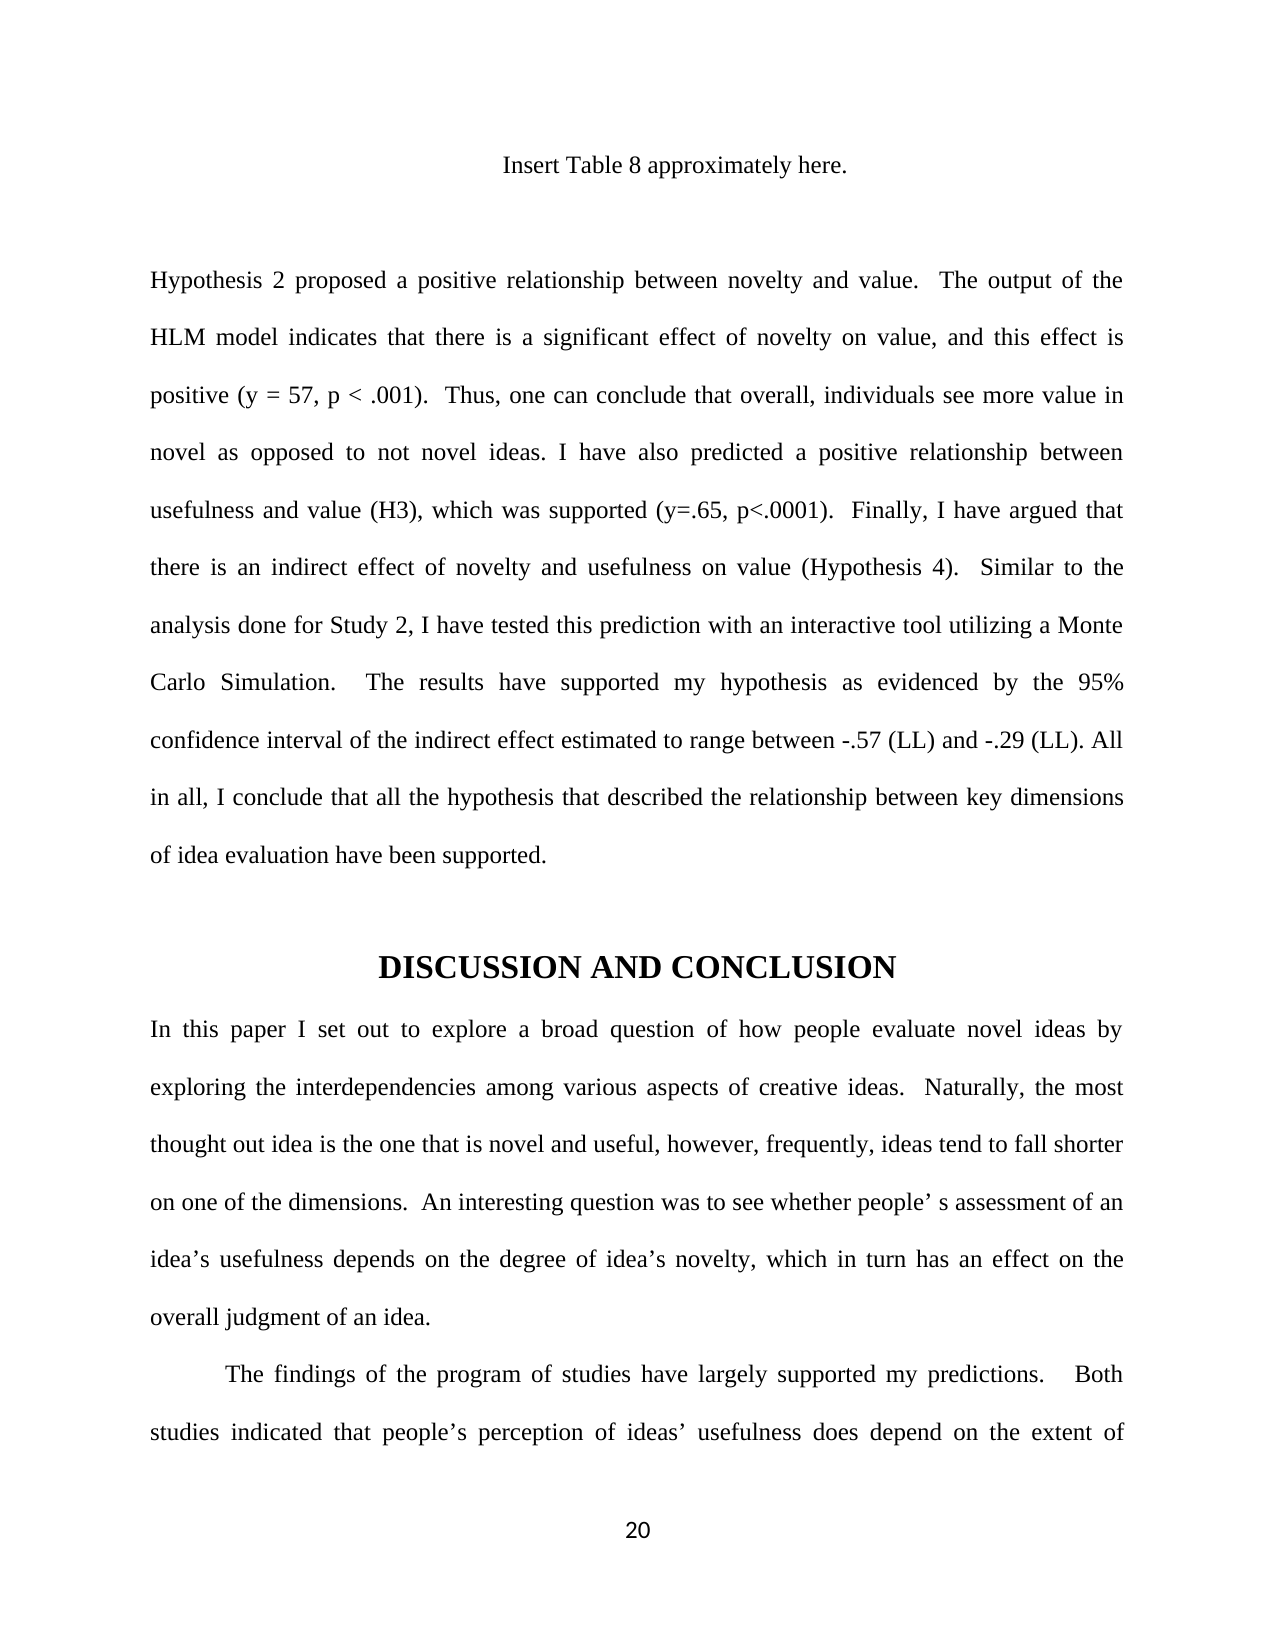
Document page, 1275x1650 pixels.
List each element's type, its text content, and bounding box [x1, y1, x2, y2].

text Insert Table 8 approximately here. [225, 150, 1125, 179]
subtitle DISCUSSION AND CONCLUSION [150, 947, 1125, 986]
text Hypothesis 2 proposed a positive relationship between novelty and value. The output of the HLM model indicates that there is a significant effect of novelty on value, and this effect is positive (y = 57, p < .001). Thus, one can conclude that overall, individuals see more value in novel as opposed to not novel ideas. I have also predicted a positive relationship between usefulness and value (H3), which was supported (y=.65, p<.0001). Finally, I have argued that there is an indirect effect of novelty and usefulness on value (Hypothesis 4). Similar to the analysis done for Study 2, I have tested this prediction with an interactive tool utilizing a Monte Carlo Simulation. The results have supported my hypothesis as evidenced by the 95% confidence interval of the indirect effect estimated to range between -.57 (LL) and -.29 (LL). All in all, I conclude that all the hypothesis that described the relationship between key dimensions of idea evaluation have been supported. [150, 265, 1125, 869]
text In this paper I set out to explore a broad question of how people evaluate novel ideas by exploring the interdependencies among various aspects of creative ideas. Naturally, the most thought out idea is the one that is novel and useful, however, frequently, ideas tend to fall shorter on one of the dimensions. An interesting question was to see whether people’ s assessment of an idea’s usefulness depends on the degree of idea’s novelty, which in turn has an effect on the overall judgment of an idea. [150, 1014, 1125, 1331]
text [150, 1359, 1125, 1446]
